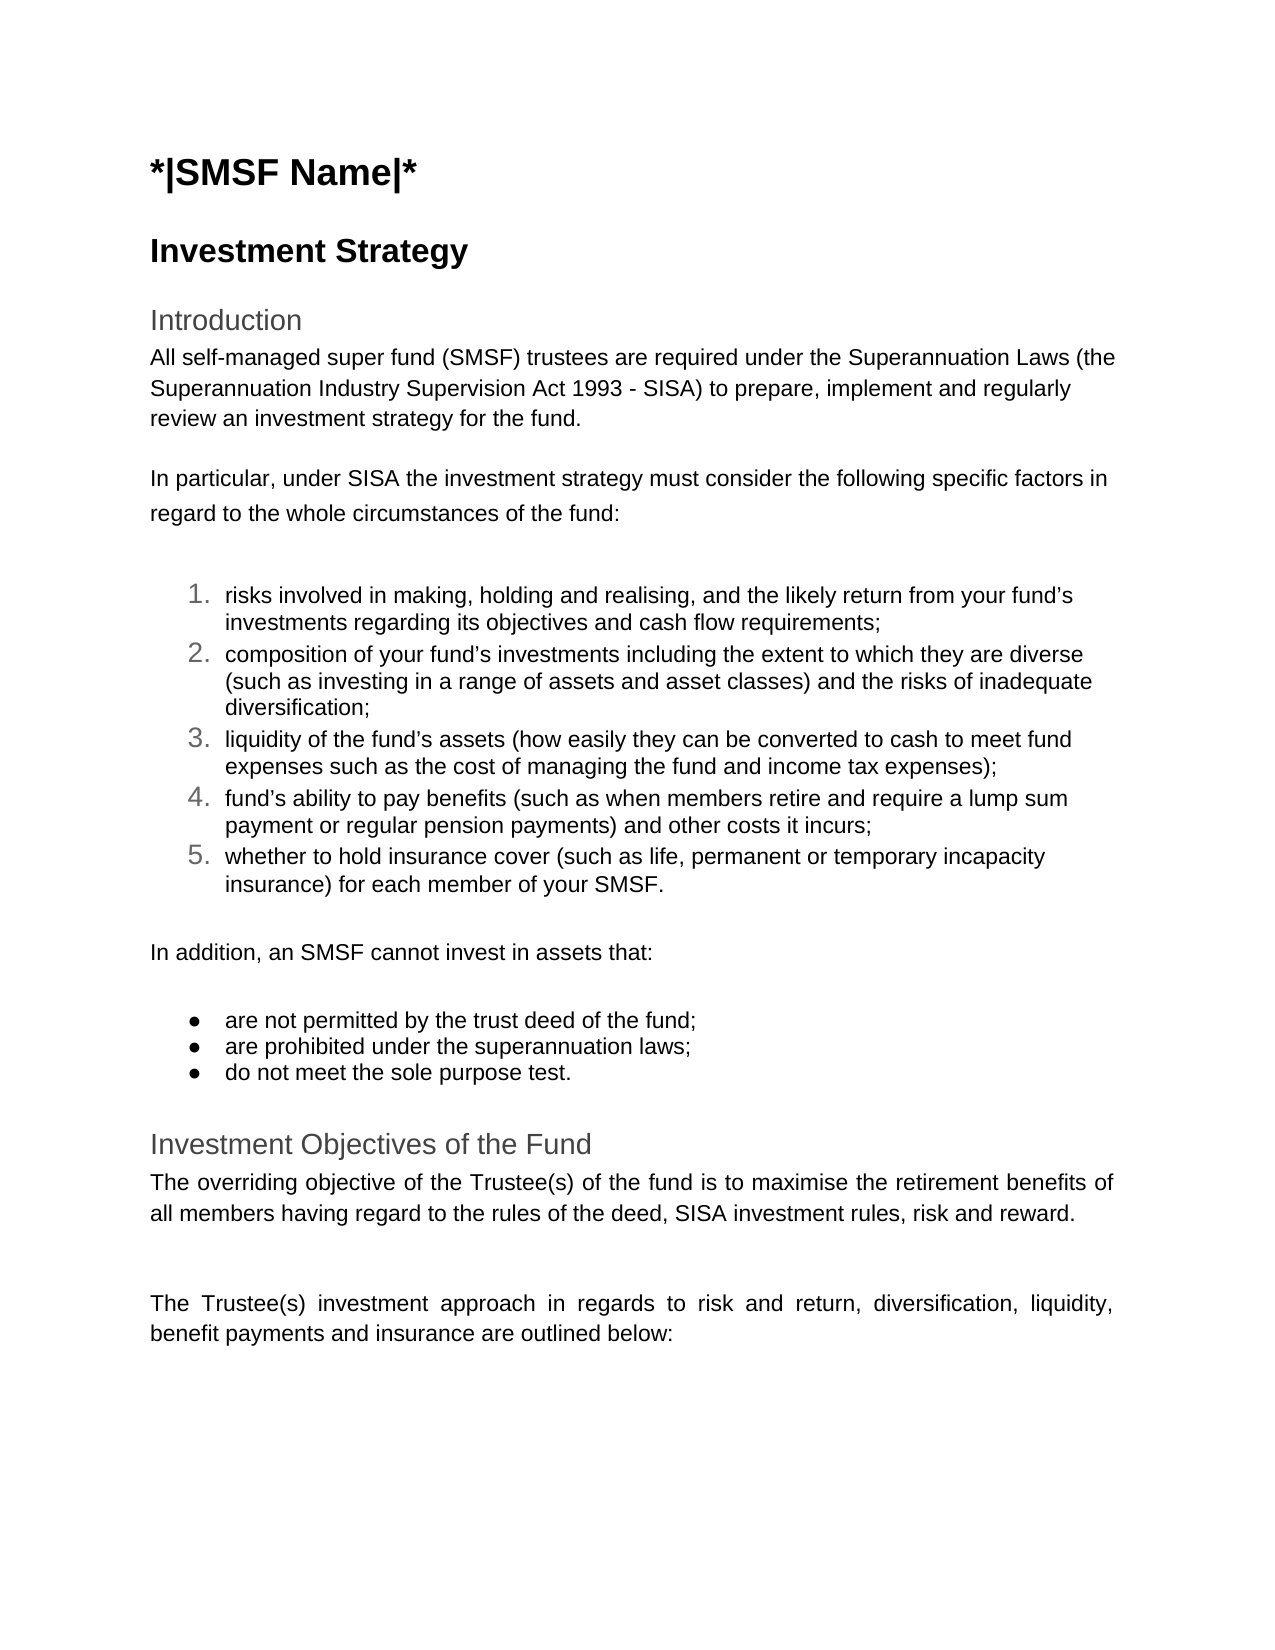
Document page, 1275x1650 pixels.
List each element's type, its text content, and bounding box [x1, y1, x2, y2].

list are not permitted by the trust deed of the fund; [187, 1007, 1125, 1033]
list are prohibited under the superannuation laws; [187, 1033, 1125, 1059]
text The Trustee(s) investment approach in regards to risk and return, diversification, liquidity, benefit payments and insurance are outlined below: [150, 1290, 1114, 1347]
list do not meet the sole purpose test. [187, 1059, 1125, 1086]
subtitle Investment Strategy [150, 231, 1125, 269]
text In particular, under SISA the investment strategy must consider the following specific factors in regard to the whole circumstances of the fund: [150, 465, 1125, 527]
list risks involved in making, holding and realising, and the likely return from your fund’s investments regarding its objectives and cash flow requirements; [187, 577, 1125, 636]
subtitle Introduction [150, 302, 1125, 336]
list composition of your fund’s investments including the extent to which they are diverse (such as investing in a range of assets and asset classes) and the risks of inadequate diversification; [187, 636, 1125, 721]
subtitle Investment Objectives of the Fund [150, 1127, 1125, 1161]
list liquidity of the fund’s assets (how easily they can be converted to cash to meet fund expenses such as the cost of managing the fund and income tax expenses); [187, 721, 1125, 779]
text The overriding objective of the Trustee(s) of the fund is to maximise the retirement benefits of all members having regard to the rules of the deed, SISA investment rules, risk and reward. [150, 1169, 1114, 1226]
text All self-managed super fund (SMSF) trustees are required under the Superannuation Laws (the Superannuation Industry Supervision Act 1993 - SISA) to prepare, implement and regularly review an investment strategy for the fund. [150, 344, 1125, 431]
list fund’s ability to pay benefits (such as when members retire and require a lump sum payment or regular pension payments) and other costs it incurs; [187, 779, 1125, 838]
text In addition, an SMSF cannot invest in assets that: [150, 939, 1125, 965]
list whether to hold insurance cover (such as life, permanent or temporary incapacity insurance) for each member of your SMSF. [187, 838, 1125, 897]
subtitle *|SMSF Name|* [150, 150, 1113, 193]
